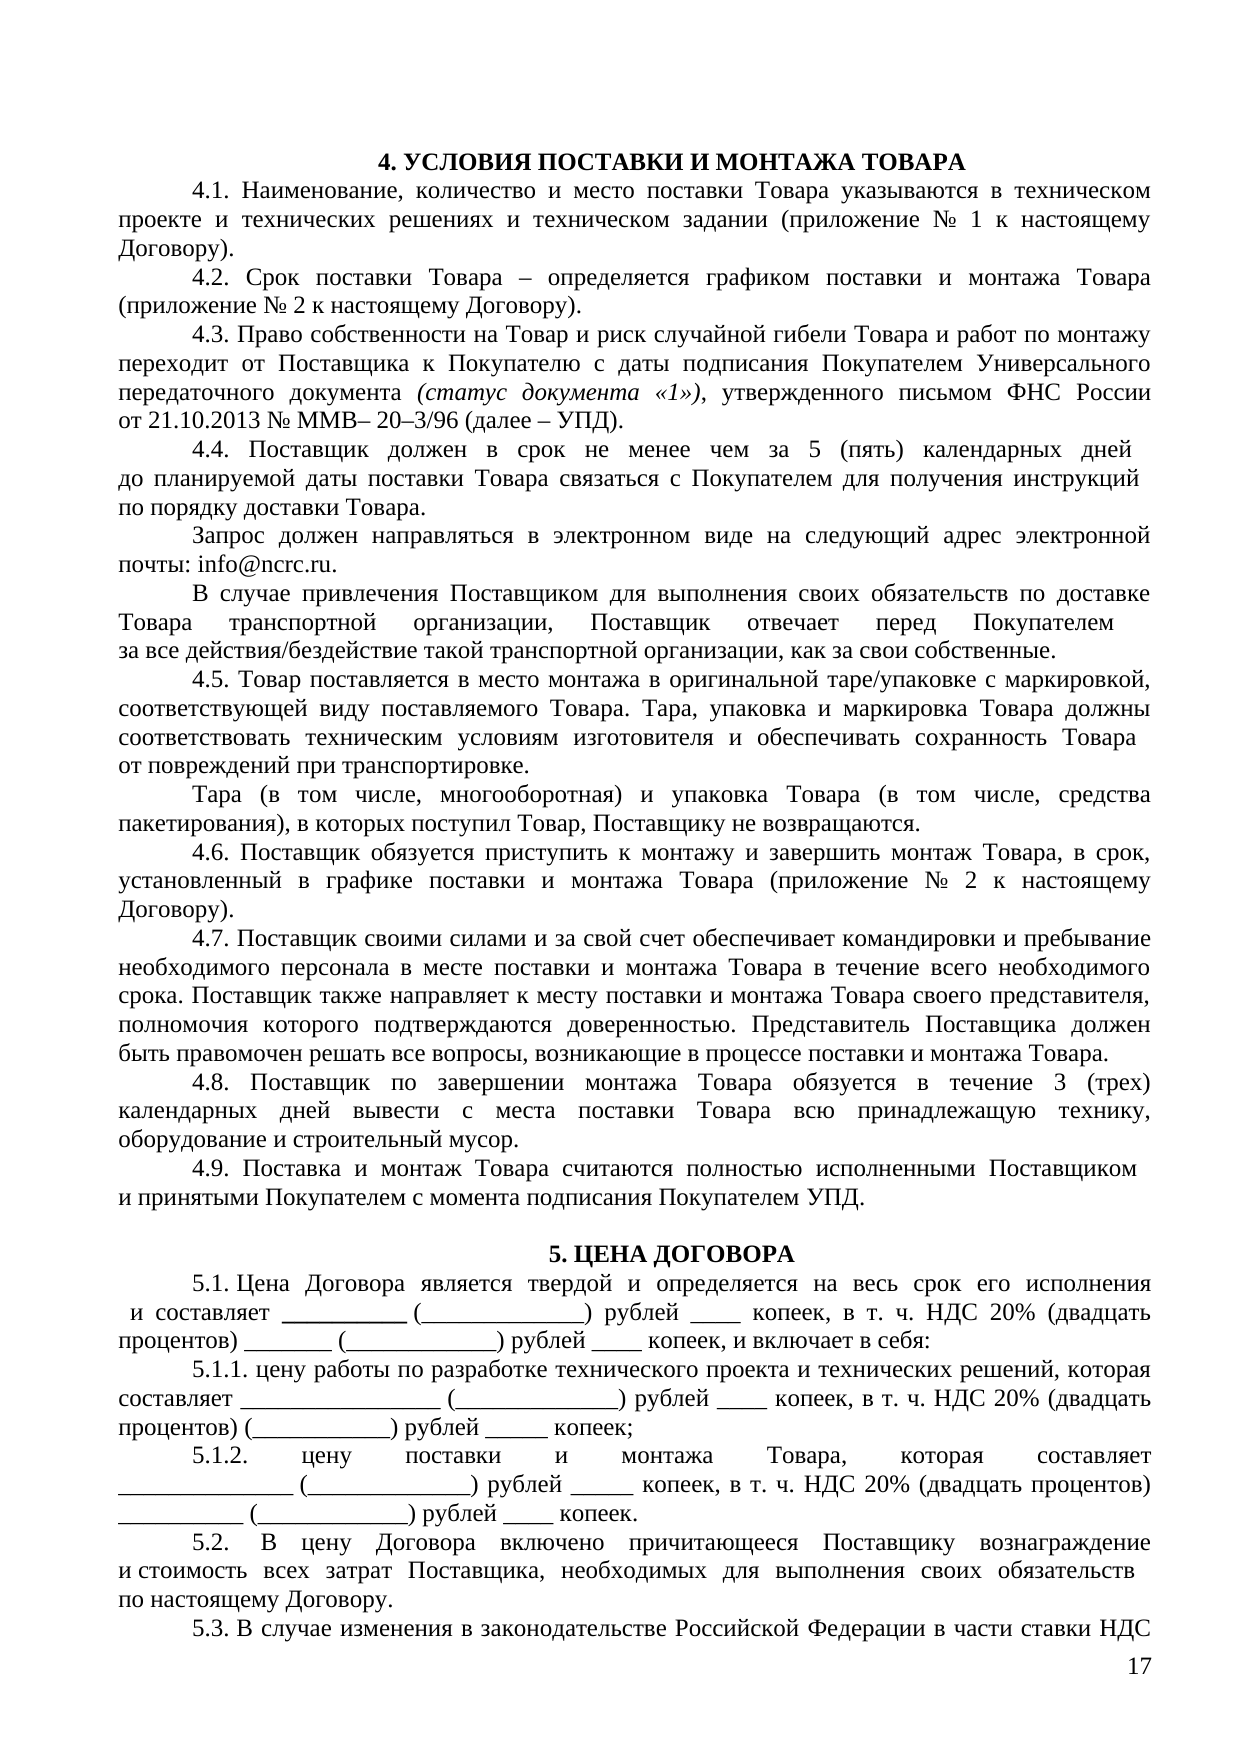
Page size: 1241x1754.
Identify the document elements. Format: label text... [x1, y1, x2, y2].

list В цену Договора включено причитающееся Поставщику вознаграждение и стоимость всех затрат Поставщика, необходимых для выполнения своих обязательств по настоящему Договору. [118, 1527, 1152, 1613]
list Цена Договора является твердой и определяется на весь срок его исполнения и составляет __________ (_____________) рублей ____ копеек, в т. ч. НДС 20% (двадцать процентов) _______ (____________) рублей ____ копеек, и включает в себя: [118, 1268, 1152, 1354]
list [118, 1613, 1152, 1642]
text 4. УСЛОВИЯ ПОСТАВКИ И МОНТАЖА ТОВАРА [118, 147, 1152, 176]
text Запрос должен направляться в электронном виде на следующий адрес электронной почты: info@ncrc.ru. [118, 521, 1152, 578]
text 5.1.2. цену поставки и монтажа Товара, которая составляет ______________ (_____________) рублей _____ копеек, в т. ч. НДС 20% (двадцать процентов) __________ (____________) рублей ____ копеек. [118, 1441, 1152, 1527]
text Тара (в том числе, многооборотная) и упаковка Товара (в том числе, средства пакетирования), в которых поступил Товар, Поставщику не возвращаются. [118, 779, 1152, 837]
text 5.1.1. цену работы по разработке технического проекта и технических решений, которая составляет ________________ (_____________) рублей ____ копеек, в т. ч. НДС 20% (двадцать процентов) (___________) рублей _____ копеек; [118, 1354, 1152, 1441]
text 5. ЦЕНА ДОГОВОРА [118, 1239, 1152, 1268]
text 4.3. Право собственности на Товар и риск случайной гибели Товара и работ по монтажу переходит от Поставщика к Покупателю с даты подписания Покупателем Универсального передаточного документа (статус документа «1»), утвержденного письмом ФНС России от 21.10.2013 № ММВ– 20–3/96 (далее – УПД). [118, 319, 1152, 434]
text 4.5. Товар поставляется в место монтажа в оригинальной таре/упаковке с маркировкой, соответствующей виду поставляемого Товара. Тара, упаковка и маркировка Товара должны соответствовать техническим условиям изготовителя и обеспечивать сохранность Товара от повреждений при транспортировке. [118, 664, 1152, 779]
text 4.8. Поставщик по завершении монтажа Товара обязуется в течение 3 (трех) календарных дней вывести с места поставки Товара всю принадлежащую технику, оборудование и строительный мусор. [118, 1067, 1152, 1153]
text 4.1. Наименование, количество и место поставки Товара указываются в техническом проекте и технических решениях и техническом задании (приложение № 1 к настоящему Договору). [118, 176, 1152, 262]
text 4.9. Поставка и монтаж Товара считаются полностью исполненными Поставщиком и принятыми Покупателем с момента подписания Покупателем УПД. [118, 1153, 1152, 1211]
text 4.4. Поставщик должен в срок не менее чем за 5 (пять) календарных дней до планируемой даты поставки Товара связаться с Покупателем для получения инструкций по порядку доставки Товара. [118, 434, 1152, 521]
text 4.6. Поставщик обязуется приступить к монтажу и завершить монтаж Товара, в срок, установленный в графике поставки и монтажа Товара (приложение № 2 к настоящему Договору). [118, 837, 1152, 923]
text 4.7. Поставщик своими силами и за свой счет обеспечивает командировки и пребывание необходимого персонала в месте поставки и монтажа Товара в течение всего необходимого срока. Поставщик также направляет к месту поставки и монтажа Товара своего представителя, полномочия которого подтверждаются доверенностью. Представитель Поставщика должен быть правомочен решать все вопросы, возникающие в процессе поставки и монтажа Товара. [118, 923, 1152, 1067]
text В случае привлечения Поставщиком для выполнения своих обязательств по доставке Товара транспортной организации, Поставщик отвечает перед Покупателем за все действия/бездействие такой транспортной организации, как за свои собственные. [118, 578, 1152, 664]
text 4.2. Срок поставки Товара – определяется графиком поставки и монтажа Товара (приложение № 2 к настоящему Договору). [118, 262, 1152, 319]
